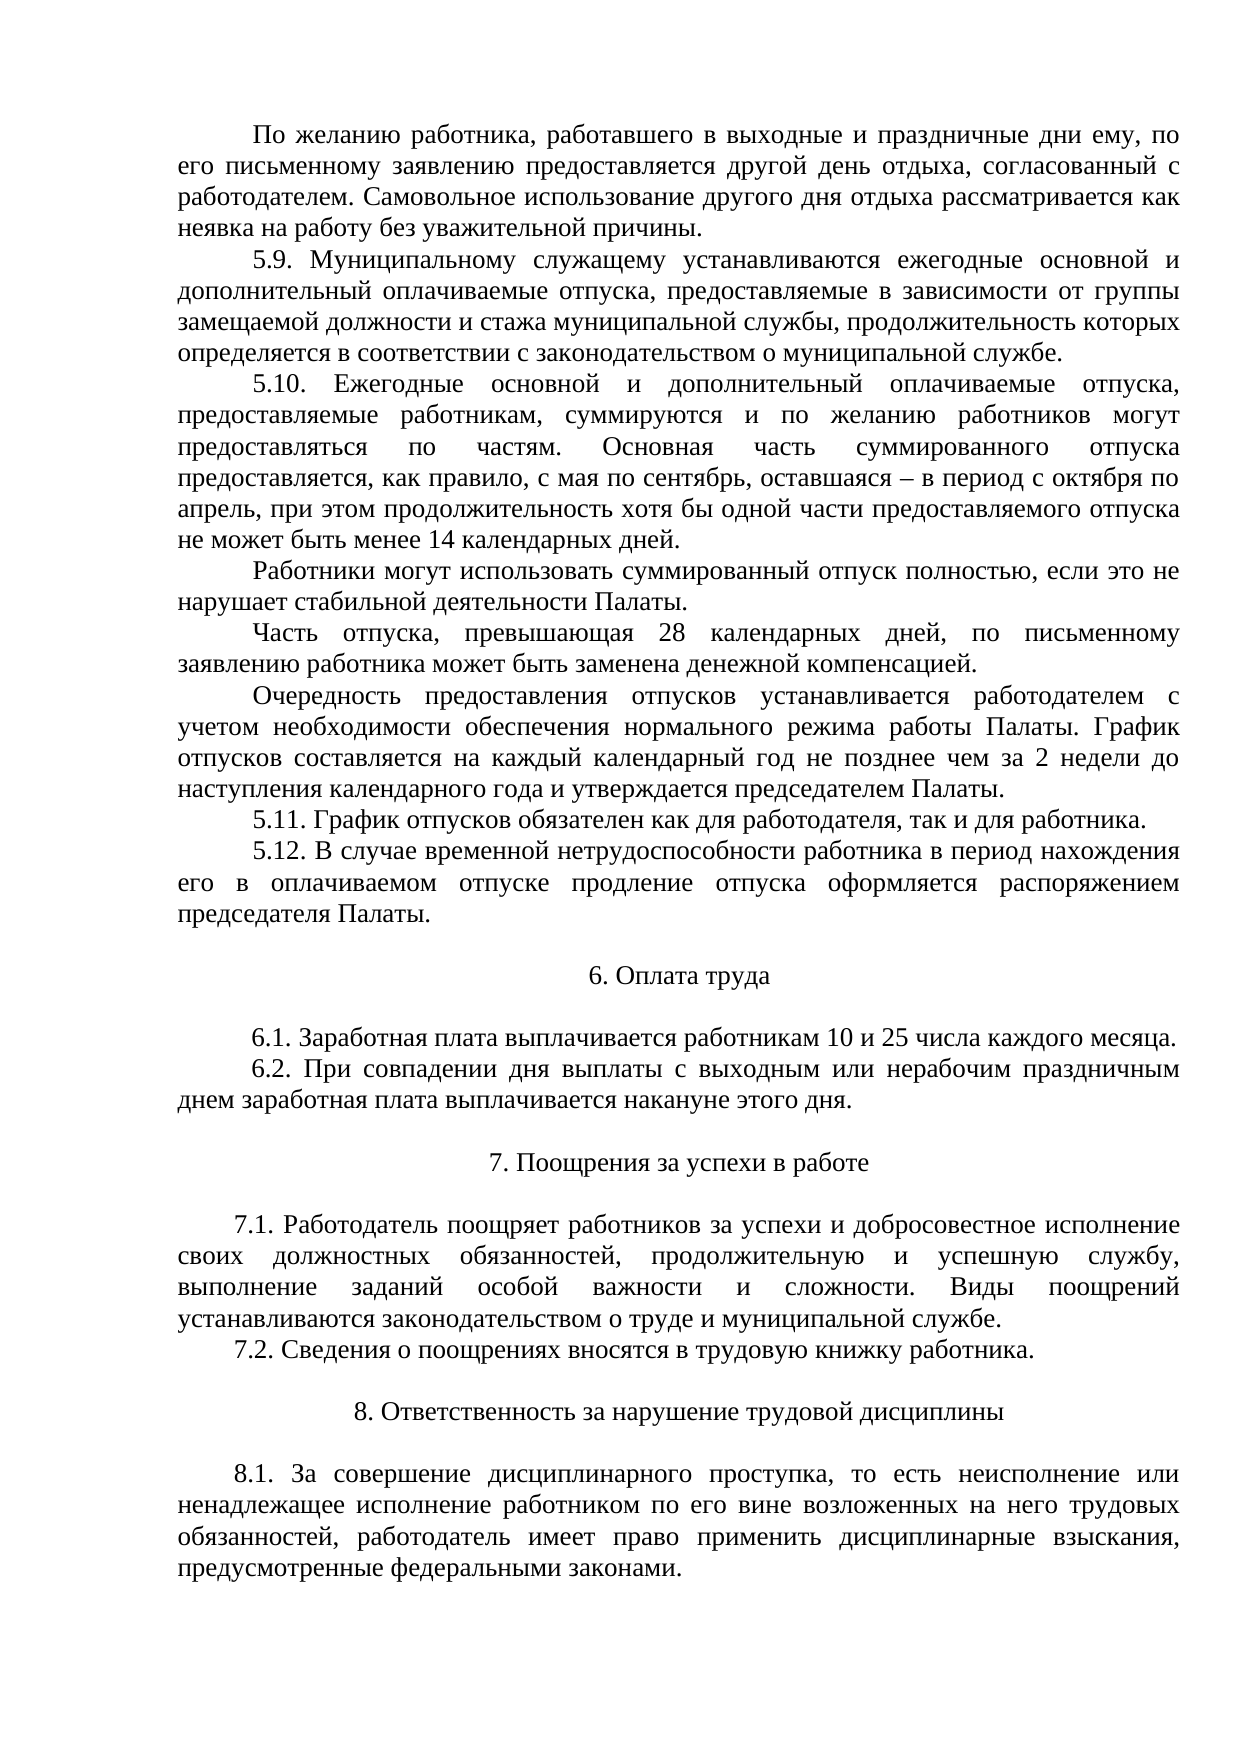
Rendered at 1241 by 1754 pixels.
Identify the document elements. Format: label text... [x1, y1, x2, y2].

text 8. Ответственность за нарушение трудовой дисциплины [177, 1395, 1181, 1426]
text 6. Оплата труда [177, 959, 1181, 990]
text 6.1. Заработная плата выплачивается работникам 10 и 25 числа каждого месяца. [177, 1021, 1181, 1052]
text 7. Поощрения за успехи в работе [177, 1146, 1181, 1177]
text 7.1. Работодатель поощряет работников за успехи и добросовестное исполнение своих должностных обязанностей, продолжительную и успешную службу, выполнение заданий особой важности и сложности. Виды поощрений устанавливаются законодательством о труде и муниципальной службе. [177, 1208, 1181, 1333]
text По желанию работника, работавшего в выходные и праздничные дни ему, по его письменному заявлению предоставляется другой день отдыха, согласованный с работодателем. Самовольное использование другого дня отдыха рассматривается как неявка на работу без уважительной причины. [177, 118, 1181, 243]
text Очередность предоставления отпусков устанавливается работодателем с учетом необходимости обеспечения нормального режима работы Палаты. График отпусков составляется на каждый календарный год не позднее чем за 2 недели до наступления календарного года и утверждается председателем Палаты. [177, 679, 1181, 803]
text 6.2. При совпадении дня выплаты с выходным или нерабочим праздничным днем заработная плата выплачивается накануне этого дня. [177, 1052, 1181, 1115]
text 8.1. За совершение дисциплинарного проступка, то есть неисполнение или ненадлежащее исполнение работником по его вине возложенных на него трудовых обязанностей, работодатель имеет право применить дисциплинарные взыскания, предусмотренные федеральными законами. [177, 1457, 1181, 1582]
text 5.10. Ежегодные основной и дополнительный оплачиваемые отпуска, предоставляемые работникам, суммируются и по желанию работников могут предоставляться по частям. Основная часть суммированного отпуска предоставляется, как правило, с мая по сентябрь, оставшаяся – в период с октября по апрель, при этом продолжительность хотя бы одной части предоставляемого отпуска не может быть менее 14 календарных дней. [177, 367, 1181, 554]
text Работники могут использовать суммированный отпуск полностью, если это не нарушает стабильной деятельности Палаты. [177, 554, 1181, 616]
text 7.2. Сведения о поощрениях вносятся в трудовую книжку работника. [177, 1333, 1181, 1364]
text Часть отпуска, превышающая 28 календарных дней, по письменному заявлению работника может быть заменена денежной компенсацией. [177, 616, 1181, 679]
text 5.9. Муниципальному служащему устанавливаются ежегодные основной и дополнительный оплачиваемые отпуска, предоставляемые в зависимости от группы замещаемой должности и стажа муниципальной службы, продолжительность которых определяется в соответствии с законодательством о муниципальной службе. [177, 243, 1181, 367]
text 5.11. График отпусков обязателен как для работодателя, так и для работника. [177, 803, 1181, 834]
text 5.12. В случае временной нетрудоспособности работника в период нахождения его в оплачиваемом отпуске продление отпуска оформляется распоряжением председателя Палаты. [177, 834, 1181, 928]
